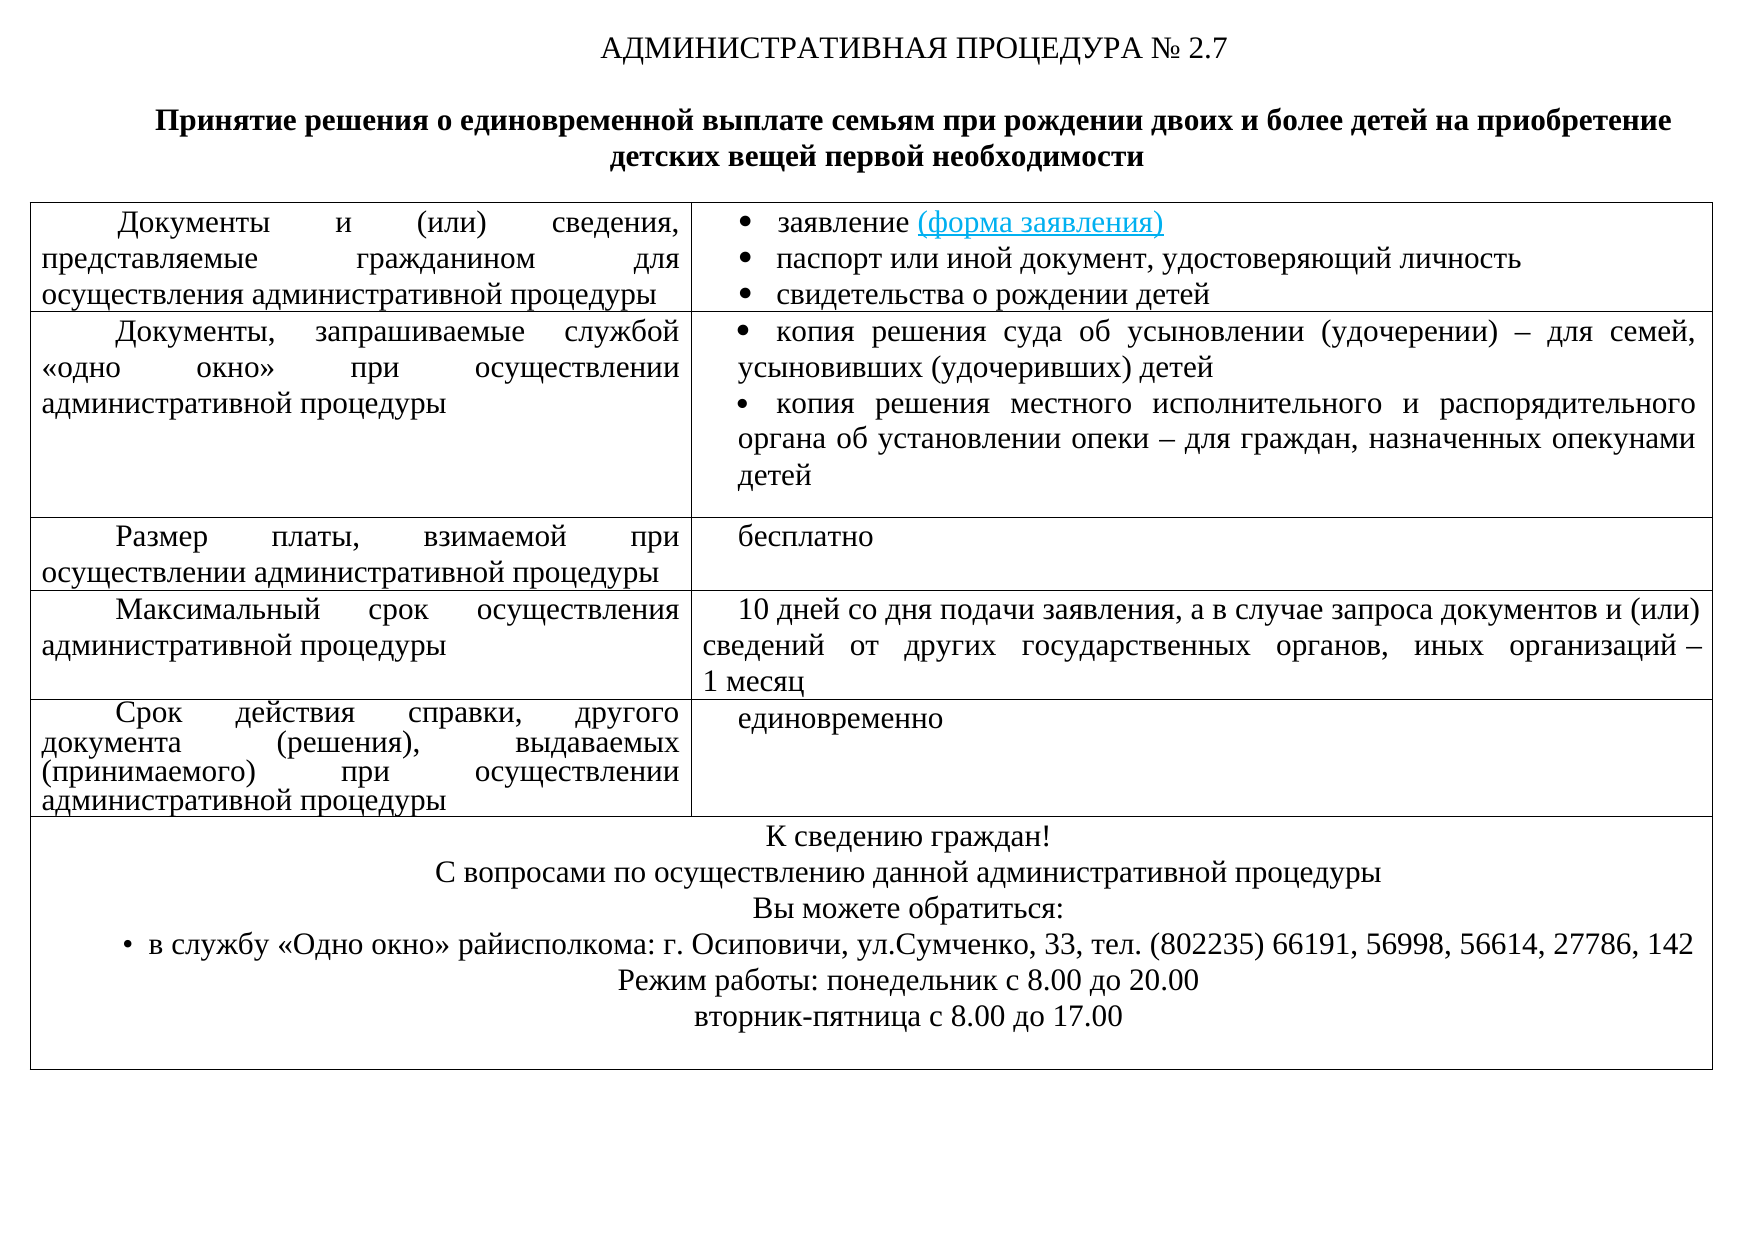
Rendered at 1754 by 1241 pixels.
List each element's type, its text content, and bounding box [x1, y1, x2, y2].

table_header Документы и (или) сведения, представляемые гражданином для осуществления административной процедуры [31, 203, 691, 311]
table_cell К сведению граждан! С вопросами по осуществлению данной административной процедуры Вы можете обратиться: • в службу «Одно окно» райисполкома: г. Осиповичи, ул.Сумченко, 33, тел. (802235) 66191, 56998, 56614, 27786, 142 Режим работы: понедельник с 8.00 до 20.00 вторник-пятница с 8.00 до 17.00 [31, 817, 1712, 1069]
table_cell единовременно [692, 700, 1712, 816]
table_cell Размер платы, взимаемой при осуществлении административной процедуры [31, 518, 691, 589]
table_cell копия решения суда об усыновлении (удочерении) – для семей, усыновивших (удочеривших) детей копия решения местного исполнительного и распорядительного органа об установлении опеки – для граждан, назначенных опекунами детей [692, 312, 1712, 517]
text АДМИНИСТРАТИВНАЯ ПРОЦЕДУРА № 2.7 [29, 29, 1724, 66]
table_cell Документы, запрашиваемые службой «одно окно» при осуществлении административной процедуры [31, 312, 691, 517]
text Принятие решения о единовременной выплате семьям при рождении двоих и более детей на приобретение детских вещей первой необходимости [29, 101, 1724, 173]
table_cell 10 дней со дня подачи заявления, а в случае запроса документов и (или) сведений от других государственных органов, иных организаций – 1 месяц [692, 591, 1712, 698]
table_header заявление (форма заявления) паспорт или иной документ, удостоверяющий личность свидетельства о рождении детей [692, 203, 1712, 311]
table_cell бесплатно [692, 518, 1712, 589]
table_cell Срок действия справки, другого документа (решения), выдаваемых (принимаемого) при осуществлении административной процедуры [31, 700, 691, 816]
table_cell Максимальный срок осуществления административной процедуры [31, 591, 691, 698]
